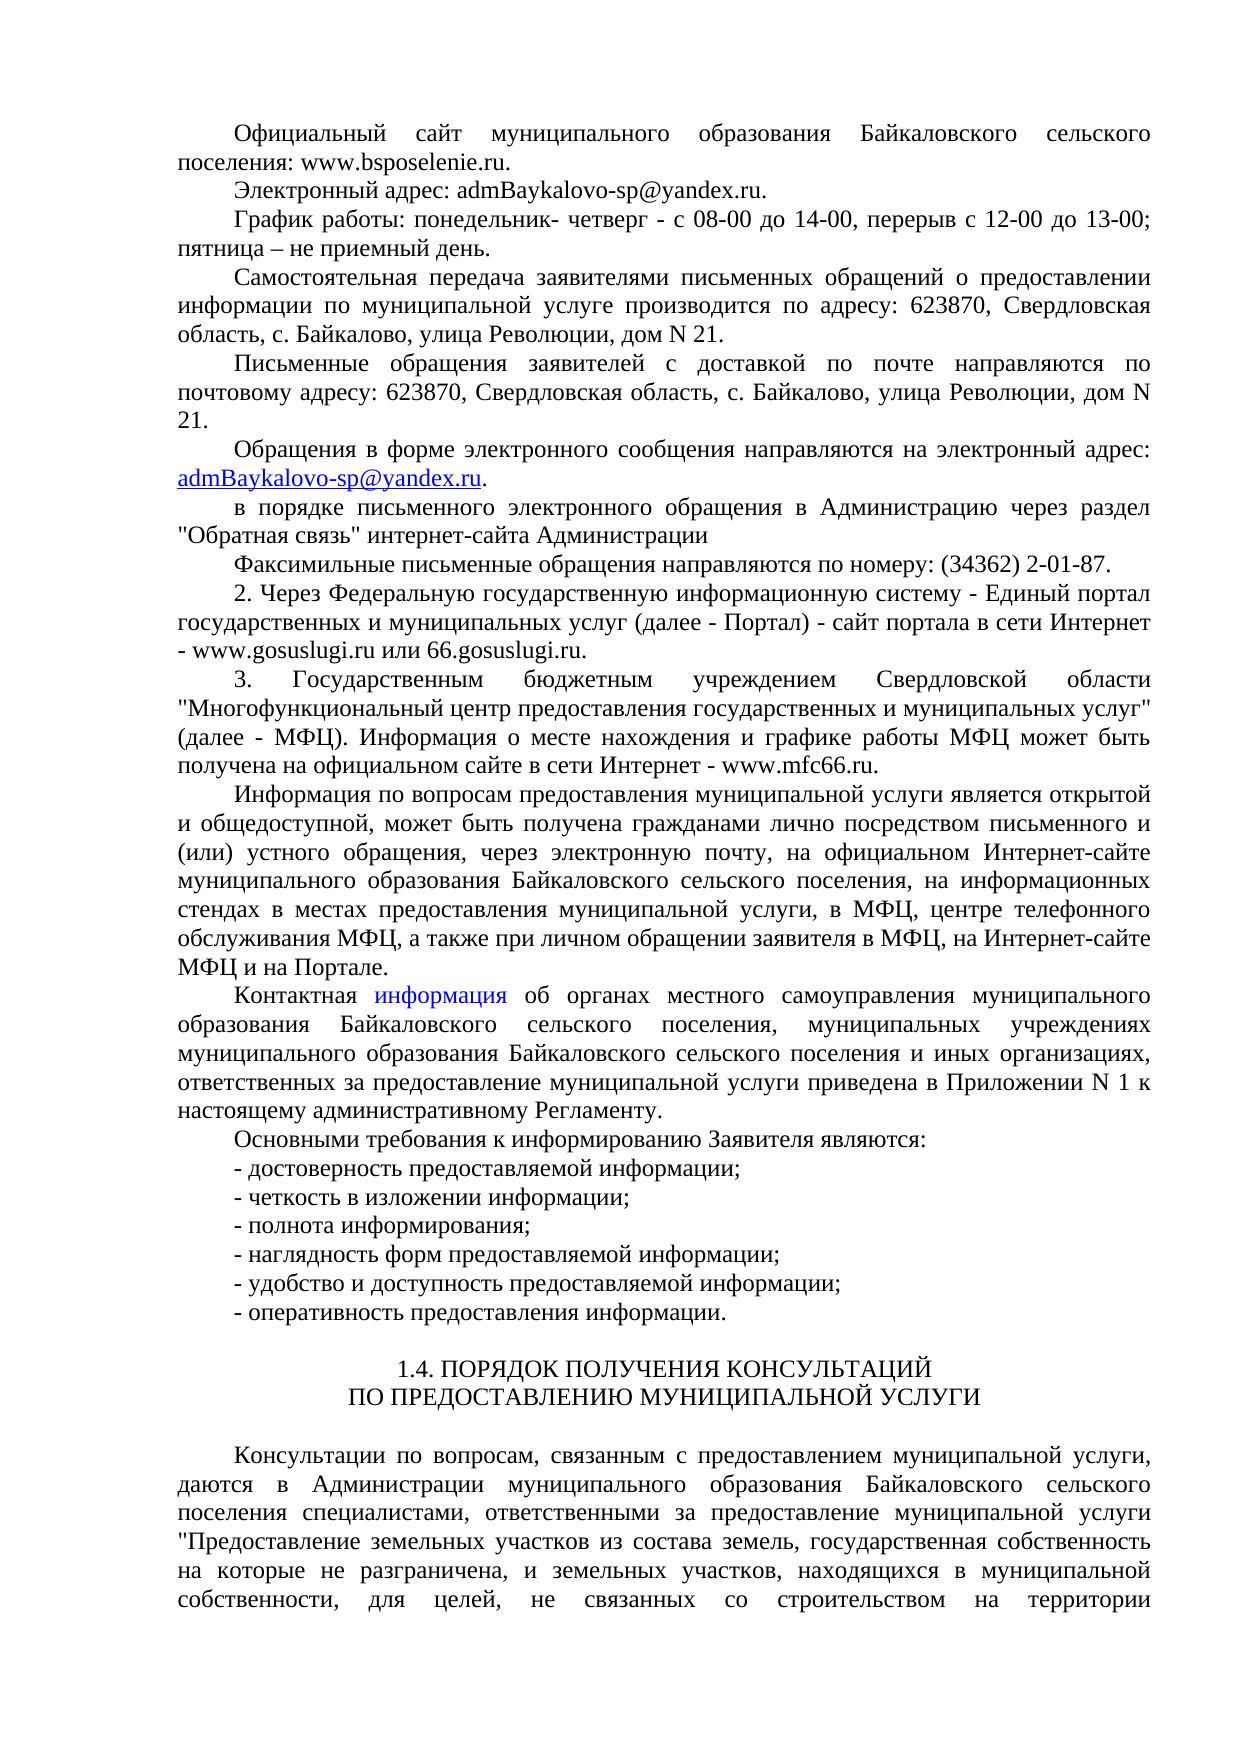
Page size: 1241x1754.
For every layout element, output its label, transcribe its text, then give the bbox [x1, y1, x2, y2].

text ПО ПРЕДОСТАВЛЕНИЮ МУНИЦИПАЛЬНОЙ УСЛУГИ [177, 1382, 1152, 1411]
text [177, 1440, 1152, 1612]
text Самостоятельная передача заявителями письменных обращений о предоставлении информации по муниципальной услуге производится по адресу: 623870, Свердловская область, с. Байкалово, улица Революции, дом N 21. [177, 262, 1152, 348]
text Электронный адрес: admBaykalovo-sp@yandex.ru. [177, 176, 1152, 204]
text - достоверность предоставляемой информации; [177, 1153, 1152, 1182]
text 1.4. ПОРЯДОК ПОЛУЧЕНИЯ КОНСУЛЬТАЦИЙ [177, 1354, 1152, 1382]
text График работы: понедельник- четверг - с 08-00 до 14-00, перерыв с 12-00 до 13-00; пятница – не приемный день. [177, 204, 1152, 262]
text Факсимильные письменные обращения направляются по номеру: (34362) 2-01-87. [177, 549, 1152, 578]
text Письменные обращения заявителей с доставкой по почте направляются по почтовому адресу: 623870, Свердловская область, с. Байкалово, улица Революции, дом N 21. [177, 348, 1152, 434]
text Официальный сайт муниципального образования Байкаловского сельского поселения: www.bsposelenie.ru. [177, 118, 1152, 176]
text - удобство и доступность предоставляемой информации; [177, 1268, 1152, 1297]
text - оперативность предоставления информации. [177, 1297, 1152, 1326]
text Контактная информация об органах местного самоуправления муниципального образования Байкаловского сельского поселения, муниципальных учреждениях муниципального образования Байкаловского сельского поселения и иных организациях, ответственных за предоставление муниципальной услуги приведена в Приложении N 1 к настоящему административному Регламенту. [177, 981, 1152, 1124]
text - наглядность форм предоставляемой информации; [177, 1239, 1152, 1268]
text в порядке письменного электронного обращения в Администрацию через раздел "Обратная связь" интернет-сайта Администрации [177, 492, 1152, 549]
text 3. Государственным бюджетным учреждением Свердловской области "Многофункциональный центр предоставления государственных и муниципальных услуг" (далее - МФЦ). Информация о месте нахождения и графике работы МФЦ может быть получена на официальном сайте в сети Интернет - www.mfc66.ru. [177, 664, 1152, 779]
text Обращения в форме электронного сообщения направляются на электронный адрес: admBaykalovo-sp@yandex.ru. [177, 434, 1152, 492]
text 2. Через Федеральную государственную информационную систему - Единый портал государственных и муниципальных услуг (далее - Портал) - сайт портала в сети Интернет - www.gosuslugi.ru или 66.gosuslugi.ru. [177, 578, 1152, 664]
text - четкость в изложении информации; [177, 1182, 1152, 1211]
text - полнота информирования; [177, 1211, 1152, 1239]
text Информация по вопросам предоставления муниципальной услуги является открытой и общедоступной, может быть получена гражданами лично посредством письменного и (или) устного обращения, через электронную почту, на официальном Интернет-сайте муниципального образования Байкаловского сельского поселения, на информационных стендах в местах предоставления муниципальной услуги, в МФЦ, центре телефонного обслуживания МФЦ, а также при личном обращении заявителя в МФЦ, на Интернет-сайте МФЦ и на Портале. [177, 779, 1152, 981]
text Основными требования к информированию Заявителя являются: [177, 1124, 1152, 1153]
